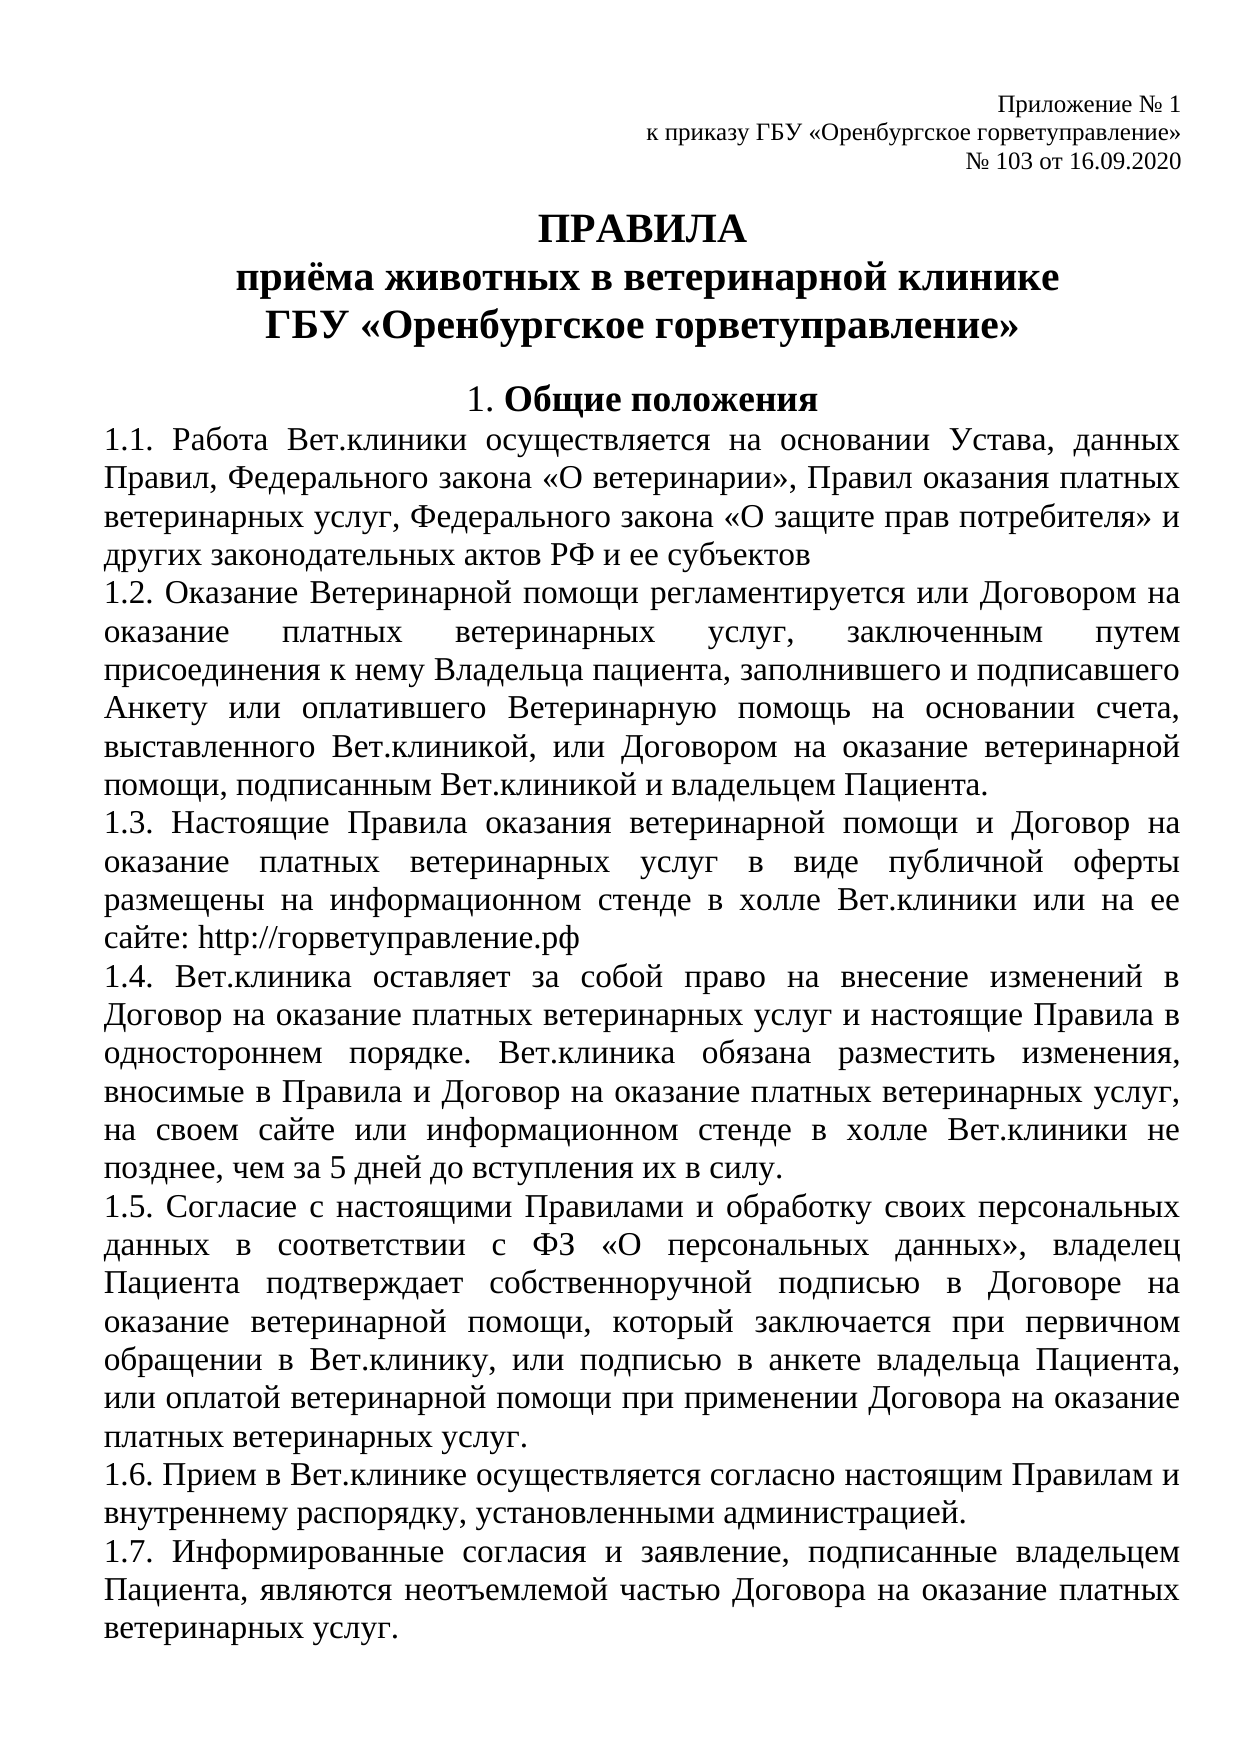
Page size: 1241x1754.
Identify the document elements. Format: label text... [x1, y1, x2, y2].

text ПРАВИЛА [103, 204, 1181, 252]
text 1.6. Прием в Вет.клинике осуществляется согласно настоящим Правилам и внутреннему распорядку, установленными администрацией. [103, 1454, 1181, 1531]
text 1.5. Согласие с настоящими Правилами и обработку своих персональных данных в соответствии с ФЗ «О персональных данных», владелец Пациента подтверждает собственноручной подписью в Договоре на оказание ветеринарной помощи, который заключается при первичном обращении в Вет.клинику, или подписью в анкете владельца Пациента, или оплатой ветеринарной помощи при применении Договора на оказание платных ветеринарных услуг. [103, 1186, 1181, 1454]
text приёма животных в ветеринарной клинике [103, 252, 1181, 299]
text № 103 от 16.09.2020 [103, 146, 1181, 175]
text 1.1. Работа Вет.клиники осуществляется на основании Устава, данных Правил, Федерального закона «О ветеринарии», Правил оказания платных ветеринарных услуг, Федерального закона «О защите прав потребителя» и других законодательных актов РФ и ее субъектов [103, 419, 1181, 573]
text 1. Общие положения [103, 376, 1181, 419]
text ГБУ «Оренбургское горветуправление» [103, 299, 1181, 347]
text 1.4. Вет.клиника оставляет за собой право на внесение изменений в Договор на оказание платных ветеринарных услуг и настоящие Правила в одностороннем порядке. Вет.клиника обязана разместить изменения, вносимые в Правила и Договор на оказание платных ветеринарных услуг, на своем сайте или информационном стенде в холле Вет.клиники не позднее, чем за 5 дней до вступления их в силу. [103, 956, 1181, 1186]
text 1.7. Информированные согласия и заявление, подписанные владельцем Пациента, являются неотъемлемой частью Договора на оказание платных ветеринарных услуг. [103, 1531, 1181, 1646]
text к приказу ГБУ «Оренбургское горветуправление» [103, 117, 1181, 146]
text Приложение № 1 [103, 89, 1181, 117]
text 1.3. Настоящие Правила оказания ветеринарной помощи и Договор на оказание платных ветеринарных услуг в виде публичной оферты размещены на информационном стенде в холле Вет.клиники или на ее сайте: http://горветуправление.рф [103, 803, 1181, 956]
text 1.2. Оказание Ветеринарной помощи регламентируется или Договором на оказание платных ветеринарных услуг, заключенным путем присоединения к нему Владельца пациента, заполнившего и подписавшего Анкету или оплатившего Ветеринарную помощь на основании счета, выставленного Вет.клиникой, или Договором на оказание ветеринарной помощи, подписанным Вет.клиникой и владельцем Пациента. [103, 573, 1181, 803]
